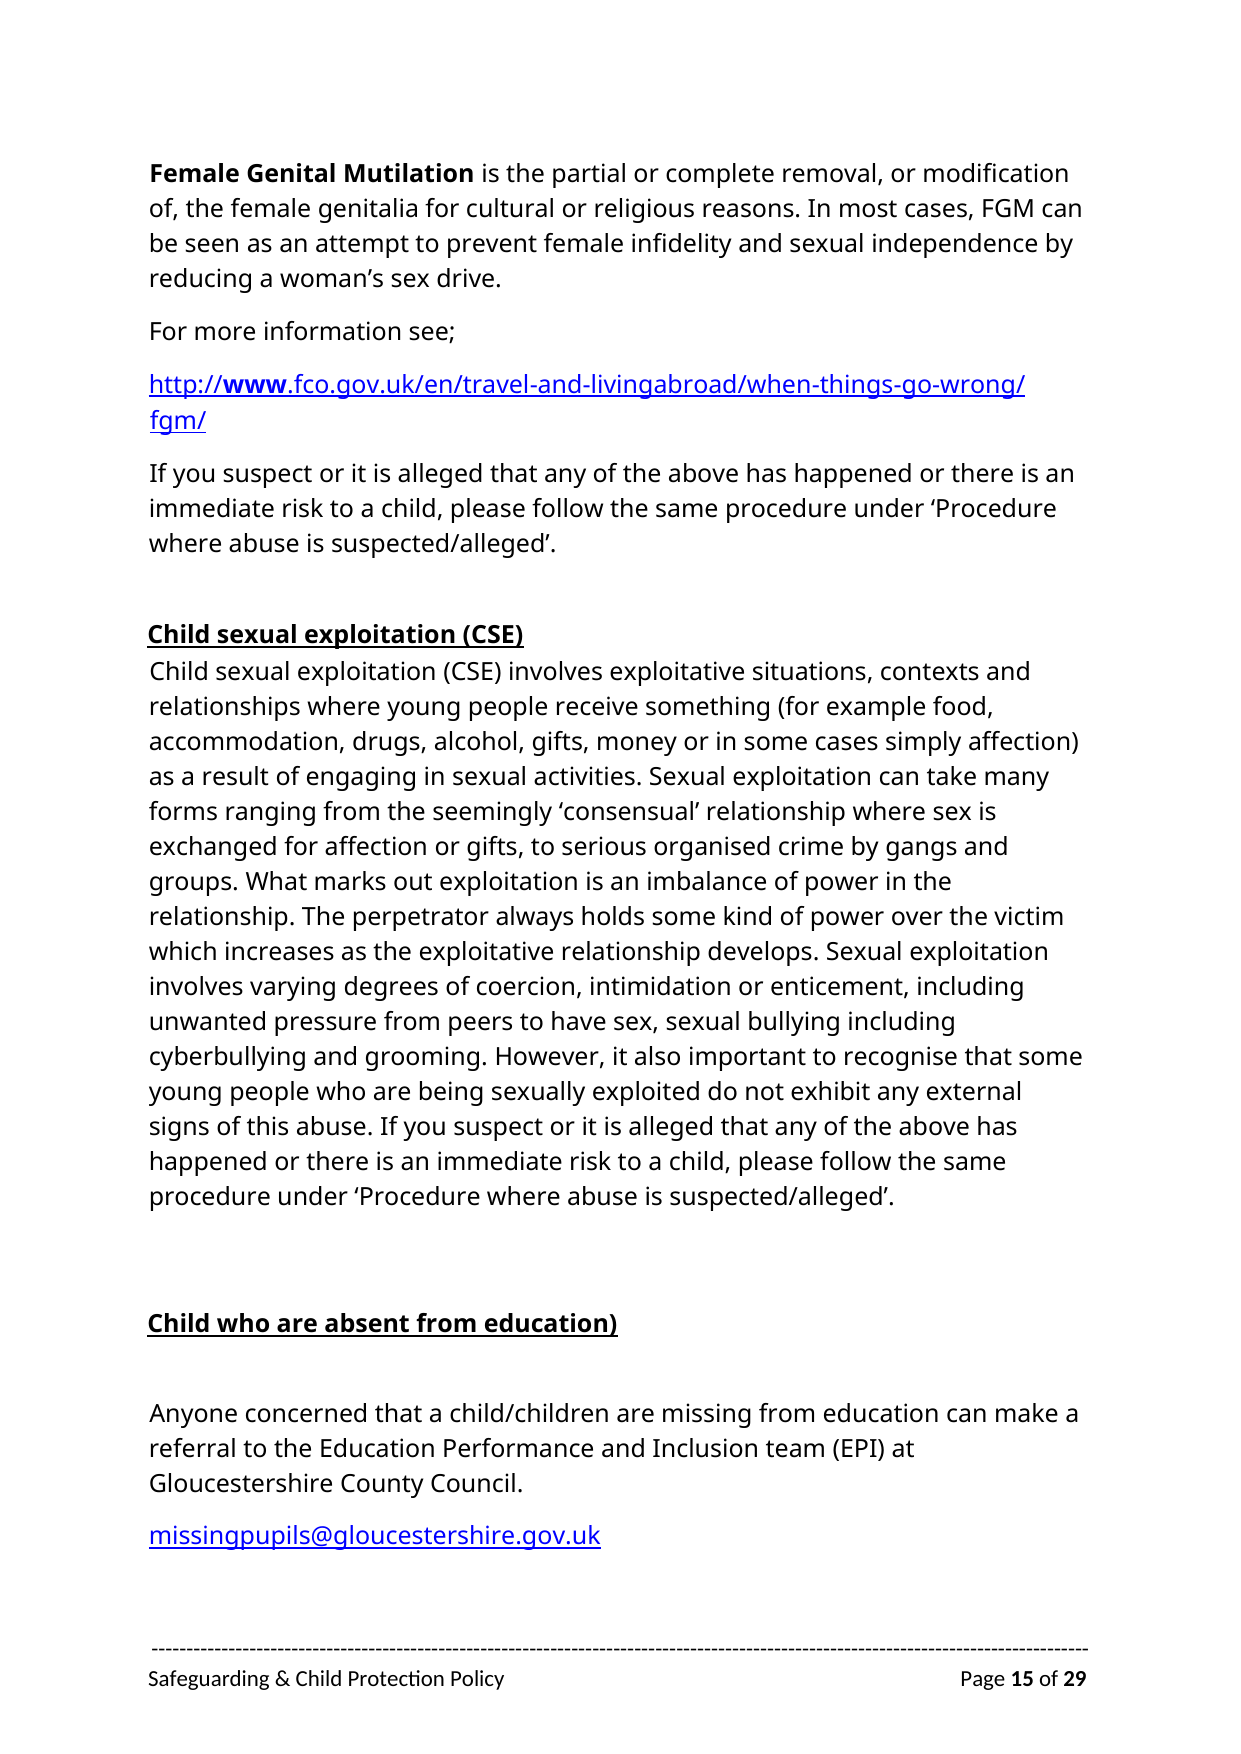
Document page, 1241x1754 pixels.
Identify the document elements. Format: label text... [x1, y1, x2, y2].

text Female Genital Mutilation is the partial or complete removal, or modification of, the female genitalia for cultural or religious reasons. In most cases, FGM can be seen as an attempt to prevent female infidelity and sexual independence by reducing a woman’s sex drive. [148, 155, 1090, 294]
text For more information see; [148, 313, 1058, 347]
text http://www.fco.gov.uk/en/travel-and-livingabroad/when-things-go-wrong/fgm/ [148, 366, 1058, 437]
subtitle Child sexual exploitation (CSE) [147, 617, 1092, 651]
subtitle Child who are absent from education) [147, 1306, 1092, 1340]
text Anyone concerned that a child/children are missing from education can make a referral to the Education Performance and Inclusion team (EPI) at Gloucestershire County Council. [148, 1395, 1090, 1499]
text If you suspect or it is alleged that any of the above has happened or there is an immediate risk to a child, please follow the same procedure under ‘Procedure where abuse is suspected/alleged’. [148, 456, 1090, 560]
text Child sexual exploitation (CSE) involves exploitative situations, contexts and relationships where young people receive something (for example food, accommodation, drugs, alcohol, gifts, money or in some cases simply affection) as a result of engaging in sexual activities. Sexual exploitation can take many forms ranging from the seemingly ‘consensual’ relationship where sex is exchanged for affection or gifts, to serious organised crime by gangs and groups. What marks out exploitation is an imbalance of power in the relationship. The perpetrator always holds some kind of power over the victim which increases as the exploitative relationship develops. Sexual exploitation involves varying degrees of coercion, intimidation or enticement, including unwanted pressure from peers to have sex, sexual bullying including cyberbullying and grooming. However, it also important to recognise that some young people who are being sexually exploited do not exhibit any external signs of this abuse. If you suspect or it is alleged that any of the above has happened or there is an immediate risk to a child, please follow the same procedure under ‘Procedure where abuse is suspected/alleged’. [148, 653, 1090, 1212]
text missingpupils@gloucestershire.gov.uk [148, 1518, 1058, 1552]
